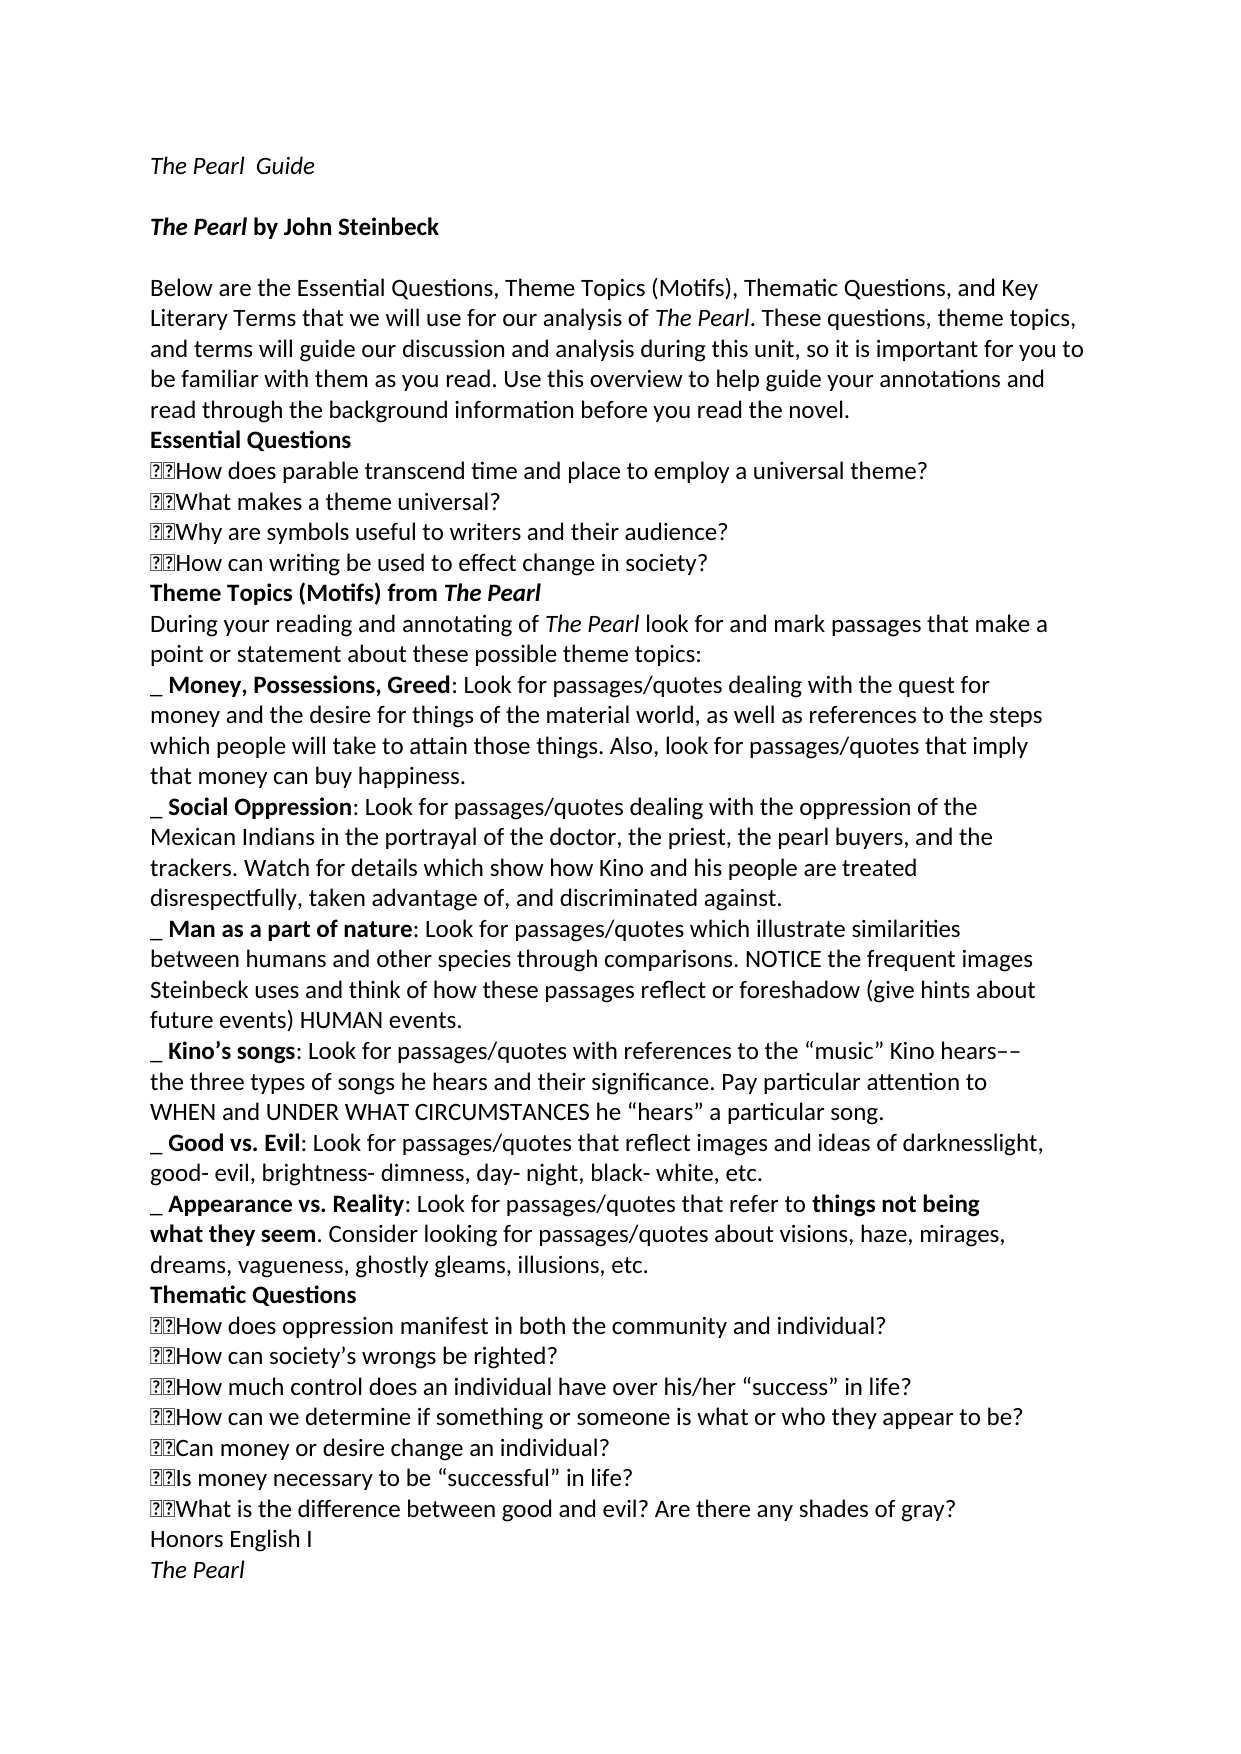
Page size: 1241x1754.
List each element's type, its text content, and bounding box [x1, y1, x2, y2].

text Is money necessary to be “successful” in life? [150, 1462, 1090, 1493]
text The Pearl by John Steinbeck [150, 211, 1090, 242]
text The Pearl [150, 1554, 1090, 1584]
text Thematic Questions [150, 1279, 1090, 1310]
text dreams, vagueness, ghostly gleams, illusions, etc. [150, 1249, 1090, 1279]
text How can writing be used to effect change in society? [150, 547, 1090, 577]
text Below are the Essential Questions, Theme Topics (Motifs), Thematic Questions, and Key Literary Terms that we will use for our analysis of The Pearl. These questions, theme topics, and terms will guide our discussion and analysis during this unit, so it is important for you to be familiar with them as you read. Use this overview to help guide your annotations and read through the background information before you read the novel. [150, 272, 1090, 425]
text that money can buy happiness. [150, 760, 1090, 791]
text future events) HUMAN events. [150, 1004, 1090, 1035]
text WHEN and UNDER WHAT CIRCUMSTANCES he “hears” a particular song. [150, 1096, 1090, 1127]
text How can society’s wrongs be righted? [150, 1340, 1090, 1371]
text How can we determine if something or someone is what or who they appear to be? [150, 1401, 1090, 1432]
text _ Social Oppression: Look for passages/quotes dealing with the oppression of the [150, 791, 1090, 821]
text Steinbeck uses and think of how these passages reflect or foreshadow (give hints about [150, 974, 1090, 1004]
text The Pearl Guide [150, 150, 1090, 181]
text Theme Topics (Motifs) from The Pearl [150, 577, 1090, 608]
text How much control does an individual have over his/her “success” in life? [150, 1371, 1090, 1401]
text _ Kino’s songs: Look for passages/quotes with references to the “music” Kino hears–– [150, 1035, 1090, 1066]
text How does parable transcend time and place to employ a universal theme? [150, 455, 1090, 486]
text money and the desire for things of the material world, as well as references to the steps [150, 699, 1090, 730]
text _ Man as a part of nature: Look for passages/quotes which illustrate similarities [150, 913, 1090, 943]
text _ Money, Possessions, Greed: Look for passages/quotes dealing with the quest for [150, 669, 1090, 699]
text _ Appearance vs. Reality: Look for passages/quotes that refer to things not being [150, 1188, 1090, 1218]
text Essential Questions [150, 425, 1090, 455]
text _ Good vs. Evil: Look for passages/quotes that reflect images and ideas of darknesslight, [150, 1127, 1090, 1157]
text Mexican Indians in the portrayal of the doctor, the priest, the pearl buyers, and the [150, 821, 1090, 852]
text During your reading and annotating of The Pearl look for and mark passages that make a point or statement about these possible theme topics: [150, 608, 1090, 669]
text which people will take to attain those things. Also, look for passages/quotes that imply [150, 730, 1090, 760]
text good- evil, brightness- dimness, day- night, black- white, etc. [150, 1157, 1090, 1188]
text Why are symbols useful to writers and their audience? [150, 516, 1090, 547]
text what they seem. Consider looking for passages/quotes about visions, haze, mirages, [150, 1218, 1090, 1249]
text disrespectfully, taken advantage of, and discriminated against. [150, 882, 1090, 913]
text trackers. Watch for details which show how Kino and his people are treated [150, 852, 1090, 882]
text What makes a theme universal? [150, 486, 1090, 516]
text Can money or desire change an individual? [150, 1432, 1090, 1462]
text How does oppression manifest in both the community and individual? [150, 1310, 1090, 1340]
text the three types of songs he hears and their significance. Pay particular attention to [150, 1066, 1090, 1096]
text What is the difference between good and evil? Are there any shades of gray? [150, 1493, 1090, 1523]
text between humans and other species through comparisons. NOTICE the frequent images [150, 943, 1090, 974]
text Honors English I [150, 1523, 1090, 1554]
